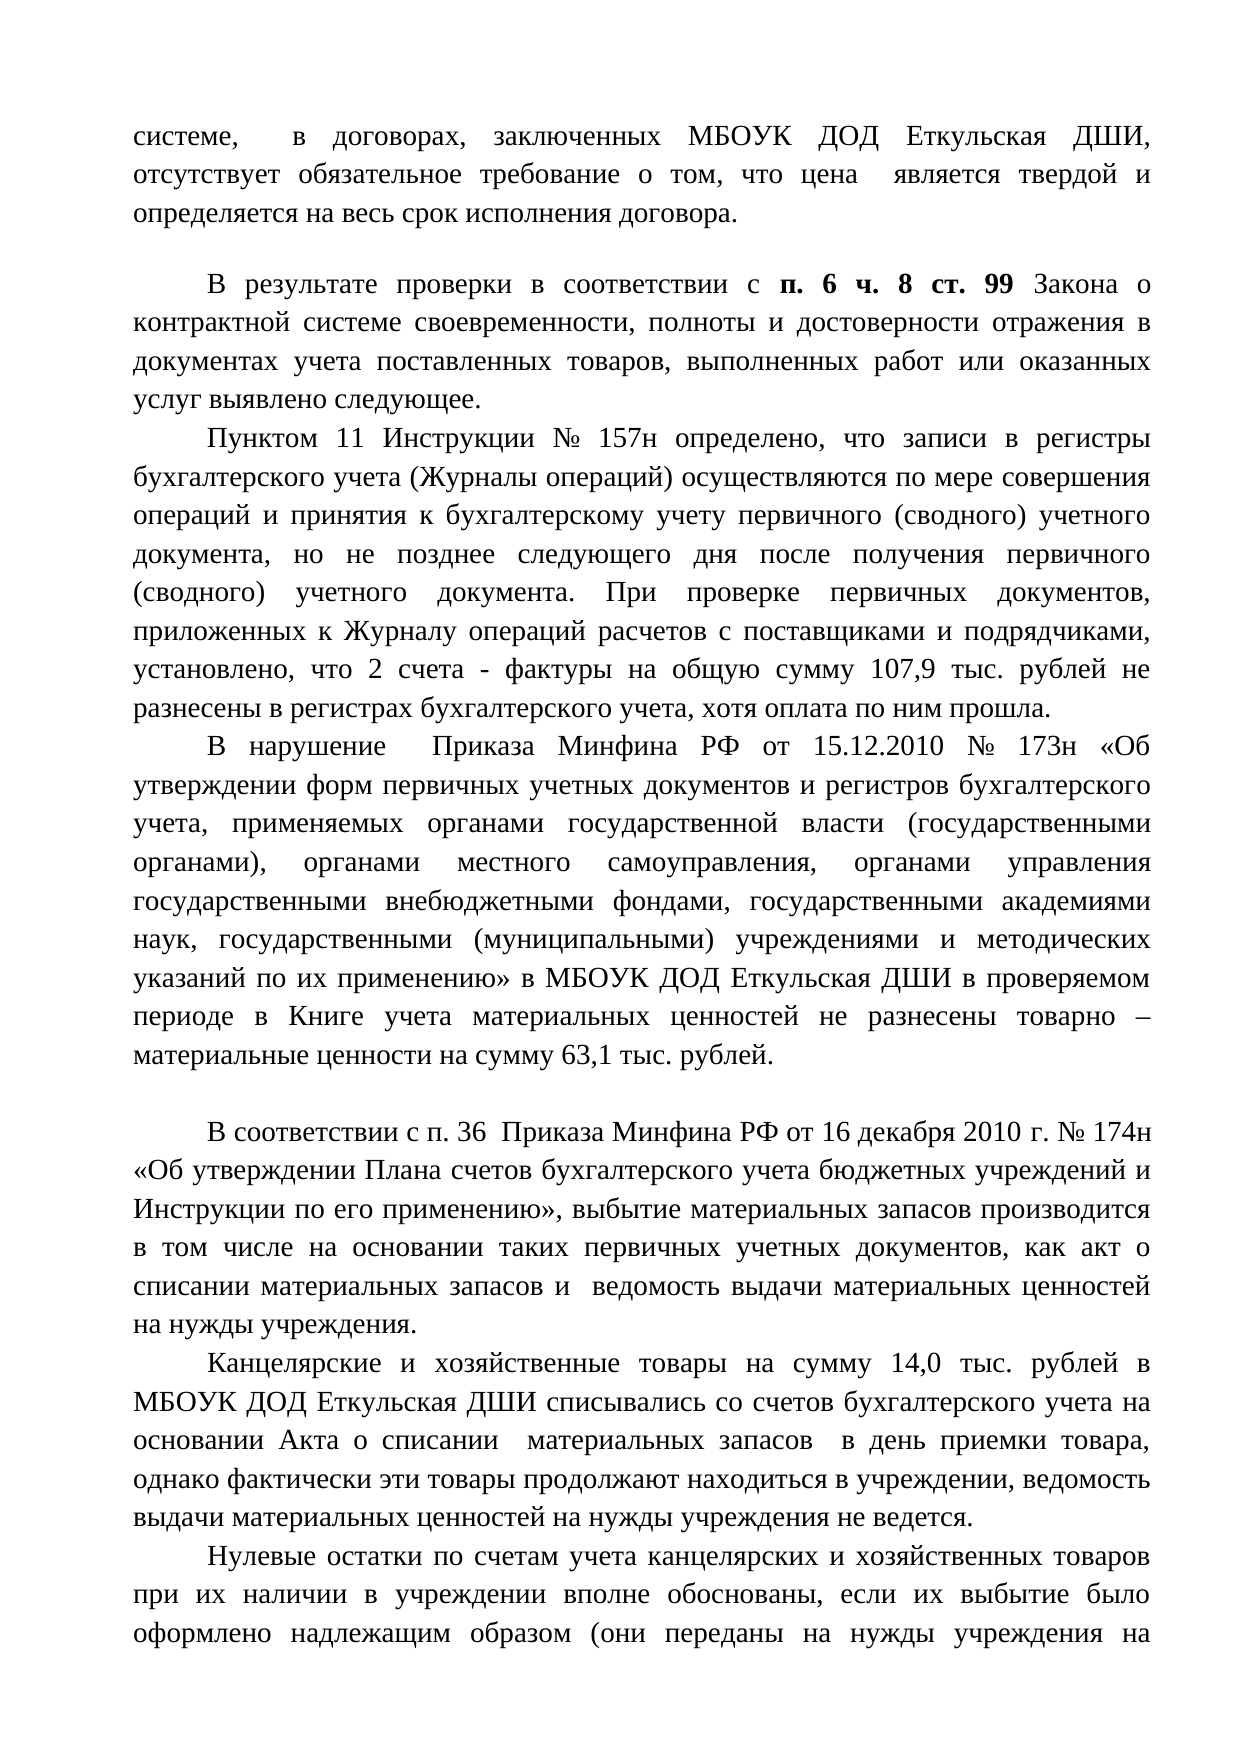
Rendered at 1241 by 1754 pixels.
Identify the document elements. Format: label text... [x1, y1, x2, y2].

text Канцелярские и хозяйственные товары на сумму 14,0 тыс. рублей в МБОУК ДОД Еткульская ДШИ списывались со счетов бухгалтерского учета на основании Акта о списании материальных запасов в день приемки товара, однако фактически эти товары продолжают находиться в учреждении, ведомость выдачи материальных ценностей на нужды учреждения не ведется. [133, 1345, 1152, 1533]
text В результате проверки в соответствии с п. 6 ч. 8 ст. 99 Закона о контрактной системе своевременности, полноты и достоверности отражения в документах учета поставленных товаров, выполненных работ или оказанных услуг выявлено следующее. [133, 266, 1152, 415]
text Пунктом 11 Инструкции № 157н определено, что записи в регистры бухгалтерского учета (Журналы операций) осуществляются по мере совершения операций и принятия к бухгалтерскому учету первичного (сводного) учетного документа, но не позднее следующего дня после получения первичного (сводного) учетного документа. При проверке первичных документов, приложенных к Журналу операций расчетов с поставщиками и подрядчиками, установлено, что 2 счета - фактуры на общую сумму 107,9 тыс. рублей не разнесены в регистрах бухгалтерского учета, хотя оплата по ним прошла. [133, 420, 1152, 723]
text В соответствии с п. 36 Приказа Минфина РФ от 16 декабря 2010 г. № 174н «Об утверждении Плана счетов бухгалтерского учета бюджетных учреждений и Инструкции по его применению», выбытие материальных запасов производится в том числе на основании таких первичных учетных документов, как акт о списании материальных запасов и ведомость выдачи материальных ценностей на нужды учреждения. [133, 1114, 1152, 1340]
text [133, 118, 1152, 229]
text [133, 1538, 1152, 1648]
text В нарушение Приказа Минфина РФ от 15.12.2010 № 173н «Об утверждении форм первичных учетных документов и регистров бухгалтерского учета, применяемых органами государственной власти (государственными органами), органами местного самоуправления, органами управления государственными внебюджетными фондами, государственными академиями наук, государственными (муниципальными) учреждениями и методических указаний по их применению» в МБОУК ДОД Еткульская ДШИ в проверяемом периоде в Книге учета материальных ценностей не разнесены товарно – материальные ценности на сумму 63,1 тыс. рублей. [133, 728, 1152, 1070]
